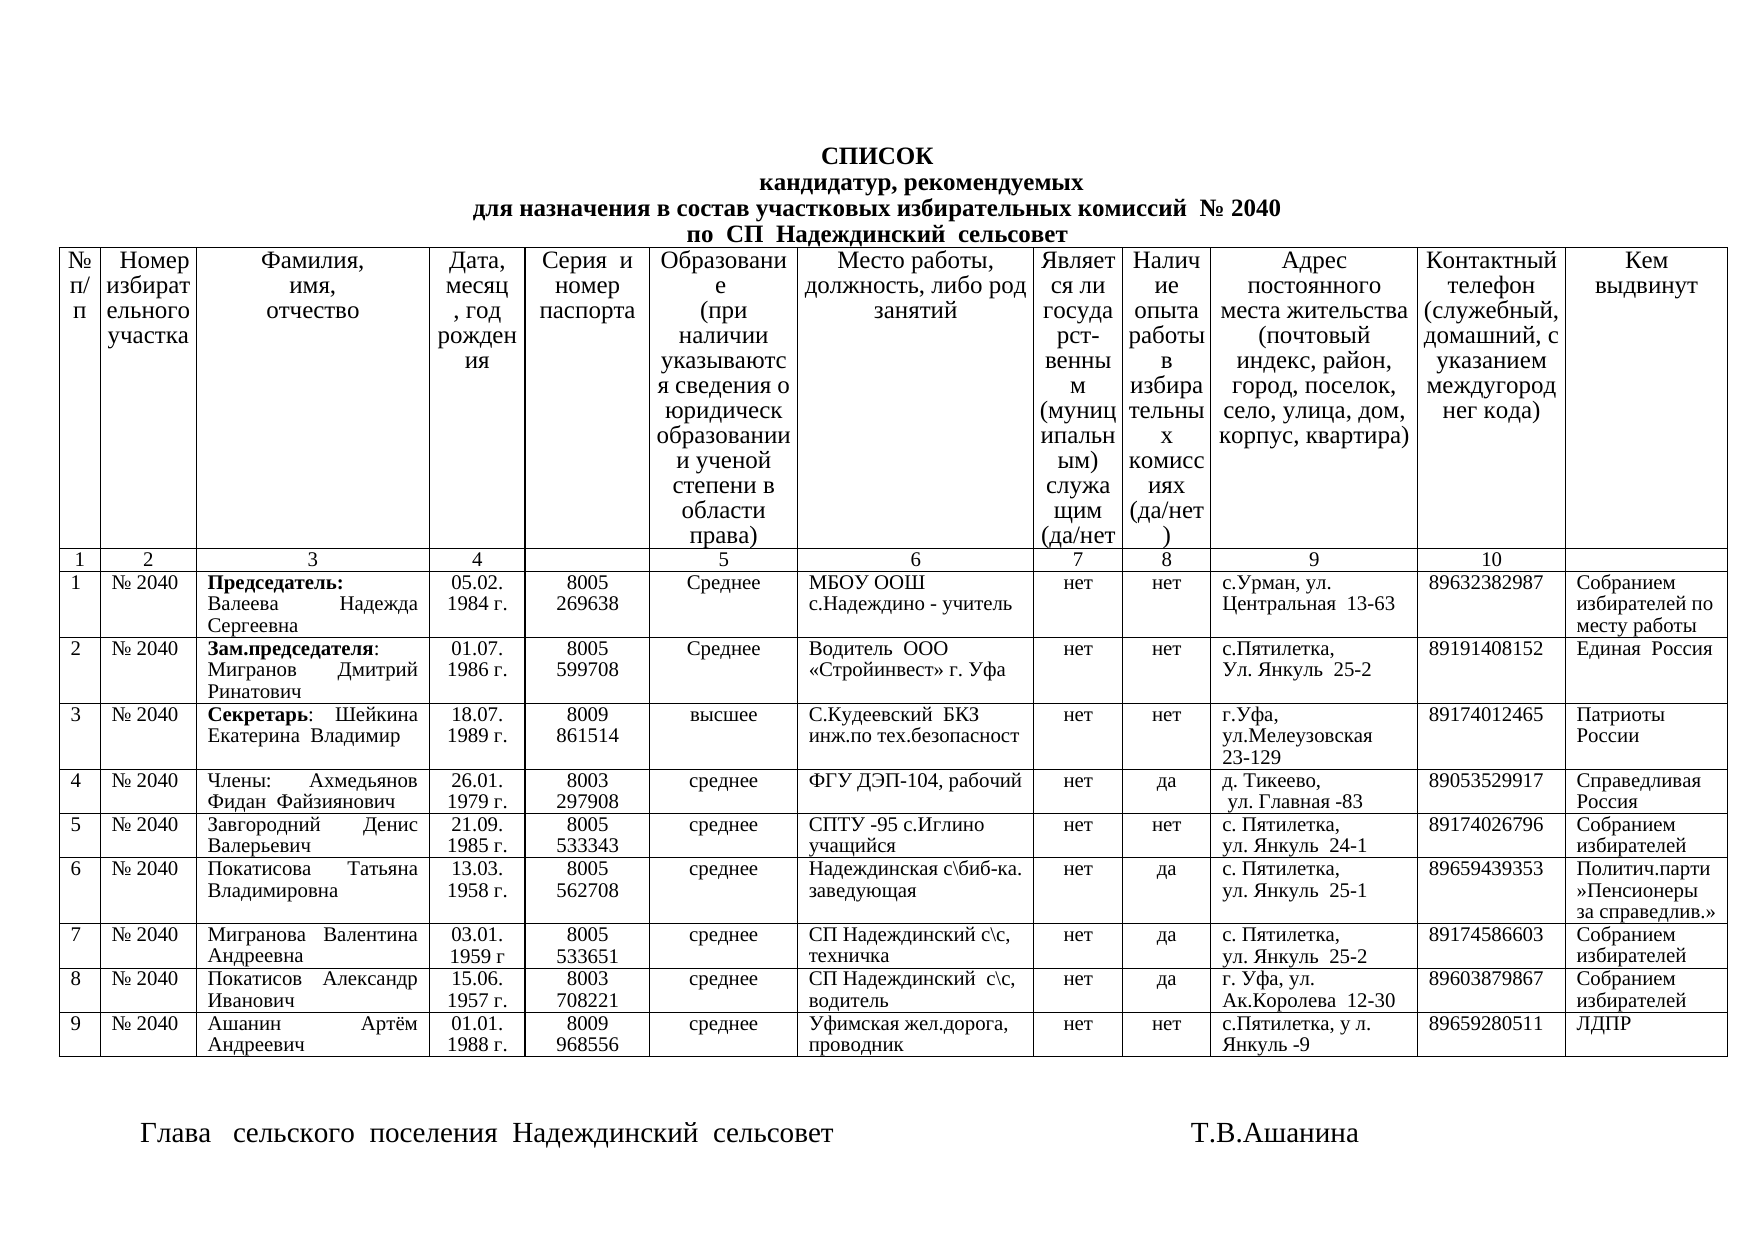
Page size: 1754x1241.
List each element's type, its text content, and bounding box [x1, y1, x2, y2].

table_header Место работы, должность, либо род занятий [798, 248, 1033, 548]
table_cell 89659439353 [1418, 858, 1565, 923]
table_cell 5 [60, 814, 100, 857]
table_cell нет [1034, 858, 1122, 923]
table_cell № 2040 [101, 638, 196, 703]
table_cell 89659280511 [1418, 1013, 1565, 1056]
table_cell 8005 562708 [526, 858, 649, 923]
table_cell 13.03. 1958 г. [430, 858, 524, 923]
table_cell ЛДПР [1566, 1013, 1727, 1056]
table_cell СП Надеждинский с\с, водитель [798, 969, 1033, 1012]
table_cell № 2040 [101, 814, 196, 857]
table_cell нет [1034, 770, 1122, 813]
table_cell 8005 533651 [526, 924, 649, 967]
table_header Номер избирательного участка [101, 248, 196, 548]
text по СП Надеждинский сельсовет [118, 221, 1636, 247]
table_cell 3 [197, 549, 429, 571]
table_cell № 2040 [101, 572, 196, 637]
table_header Кем выдвинут [1566, 248, 1727, 548]
table_cell 9 [60, 1013, 100, 1056]
table_cell СПТУ -95 с.Иглино учащийся [798, 814, 1033, 857]
table_cell нет [1123, 638, 1210, 703]
table_cell Собранием избирателей [1566, 969, 1727, 1012]
table_cell № 2040 [101, 969, 196, 1012]
table_cell Надеждинская с\биб-ка. заведующая [798, 858, 1033, 923]
table_cell 89053529917 [1418, 770, 1565, 813]
table_cell нет [1123, 1013, 1210, 1056]
table_cell 10 [1418, 549, 1565, 571]
table_cell 89191408152 [1418, 638, 1565, 703]
table_cell да [1123, 858, 1210, 923]
table_header Адрес постоянного места жительства (почтовый индекс, район, город, поселок, село, улица, дом, корпус, квартира) [1211, 248, 1417, 548]
text СПИСОК [118, 144, 1636, 170]
table_cell Патриоты России [1566, 704, 1727, 769]
table_cell с. Пятилетка, ул. Янкуль 25-1 [1211, 858, 1417, 923]
table_cell с.Пятилетка, Ул. Янкуль 25-2 [1211, 638, 1417, 703]
table_cell среднее [650, 1013, 797, 1056]
table_cell 4 [60, 770, 100, 813]
table_cell нет [1034, 572, 1122, 637]
table_cell г. Уфа, ул. Ак.Королева 12-30 [1211, 969, 1417, 1012]
table_cell высшее [650, 704, 797, 769]
table_cell среднее [650, 770, 797, 813]
table_cell 7 [1034, 549, 1122, 571]
table_cell нет [1123, 814, 1210, 857]
table_cell нет [1034, 1013, 1122, 1056]
table_cell 9 [1211, 549, 1417, 571]
table_cell Покатисова Татьяна Владимировна [197, 858, 429, 923]
table_cell 26.01. 1979 г. [430, 770, 524, 813]
table_cell 8 [1123, 549, 1210, 571]
table_cell Единая Россия [1566, 638, 1727, 703]
table_cell нет [1123, 572, 1210, 637]
table_cell 89603879867 [1418, 969, 1565, 1012]
table_cell 18.07. 1989 г. [430, 704, 524, 769]
table_cell [1566, 549, 1727, 571]
table_cell 8009 968556 [526, 1013, 649, 1056]
table_cell Секретарь: Шейкина Екатерина Владимир [197, 704, 429, 769]
table_cell 8005 533343 [526, 814, 649, 857]
table_cell 5 [650, 549, 797, 571]
table_cell № 2040 [101, 770, 196, 813]
table_cell 2 [101, 549, 196, 571]
table_cell 6 [60, 858, 100, 923]
table_cell с. Пятилетка, ул. Янкуль 25-2 [1211, 924, 1417, 967]
table_cell Покатисов Александр Иванович [197, 969, 429, 1012]
table_cell с.Урман, ул. Центральная 13-63 [1211, 572, 1417, 637]
table_cell Собранием избирателей [1566, 814, 1727, 857]
table_cell Собранием избирателей по месту работы [1566, 572, 1727, 637]
table_header Серия и номер паспорта [526, 248, 649, 548]
table_header Наличие опыта работы в избирательных комиссиях (да/нет) [1123, 248, 1210, 548]
table_cell 8003 708221 [526, 969, 649, 1012]
table_cell 89174586603 [1418, 924, 1565, 967]
table_header Фамилия, имя, отчество [197, 248, 429, 548]
table_cell 1 [60, 549, 100, 571]
table_header Дата, месяц , год рождения [430, 248, 524, 548]
table_cell 89632382987 [1418, 572, 1565, 637]
table_cell да [1123, 770, 1210, 813]
table_cell да [1123, 924, 1210, 967]
table_cell Справедливая Россия [1566, 770, 1727, 813]
table_cell среднее [650, 858, 797, 923]
table_cell нет [1123, 704, 1210, 769]
text для назначения в состав участковых избирательных комиссий № 2040 [118, 196, 1636, 221]
table_cell с. Пятилетка, ул. Янкуль 24-1 [1211, 814, 1417, 857]
table_cell Ашанин Артём Андреевич [197, 1013, 429, 1056]
table_header № п/п [60, 248, 100, 548]
table_cell Среднее [650, 572, 797, 637]
table_cell 03.01. 1959 г [430, 924, 524, 967]
table_cell 89174012465 [1418, 704, 1565, 769]
table_cell нет [1034, 924, 1122, 967]
table_cell 8 [60, 969, 100, 1012]
table_cell среднее [650, 969, 797, 1012]
table_cell среднее [650, 924, 797, 967]
table_cell 6 [798, 549, 1033, 571]
table_cell № 2040 [101, 704, 196, 769]
table_cell Среднее [650, 638, 797, 703]
table_cell № 2040 [101, 924, 196, 967]
table_cell 01.01. 1988 г. [430, 1013, 524, 1056]
table_cell [526, 549, 649, 571]
table_header Контактный телефон (служебный, домашний, с указанием междугороднег кода) [1418, 248, 1565, 548]
table_cell 8005 599708 [526, 638, 649, 703]
table_cell 05.02. 1984 г. [430, 572, 524, 637]
table_cell 8009 861514 [526, 704, 649, 769]
table_header Является ли государст-венным (муниципальным) служащим (да/нет [1034, 248, 1122, 548]
table_cell Завгородний Денис Валерьевич [197, 814, 429, 857]
table_cell г.Уфа, ул.Мелеузовская 23-129 [1211, 704, 1417, 769]
table_cell да [1123, 969, 1210, 1012]
table_cell 8005 269638 [526, 572, 649, 637]
text кандидатур, рекомендуемых [118, 170, 1636, 196]
table_cell 3 [60, 704, 100, 769]
table_cell 2 [60, 638, 100, 703]
table_cell ФГУ ДЭП-104, рабочий [798, 770, 1033, 813]
table_cell с.Пятилетка, у л. Янкуль -9 [1211, 1013, 1417, 1056]
table_cell № 2040 [101, 1013, 196, 1056]
table_cell 7 [60, 924, 100, 967]
table_cell 15.06. 1957 г. [430, 969, 524, 1012]
table_cell нет [1034, 814, 1122, 857]
table_cell СП Надеждинский с\с, техничка [798, 924, 1033, 967]
table_cell 8003 297908 [526, 770, 649, 813]
table_cell Члены: Ахмедьянов Фидан Файзиянович [197, 770, 429, 813]
table_cell 89174026796 [1418, 814, 1565, 857]
table_cell 01.07. 1986 г. [430, 638, 524, 703]
table_cell МБОУ ООШ с.Надеждино - учитель [798, 572, 1033, 637]
table_cell С.Кудеевский БКЗ инж.по тех.безопасност [798, 704, 1033, 769]
table_cell среднее [650, 814, 797, 857]
table_cell нет [1034, 638, 1122, 703]
text Глава сельского поселения Надеждинский сельсовет Т.В.Ашанина [118, 1116, 1636, 1149]
table_cell Председатель: Валеева Надежда Сергеевна [197, 572, 429, 637]
table_cell д. Тикеево, ул. Главная -83 [1211, 770, 1417, 813]
table_cell нет [1034, 704, 1122, 769]
table_cell Уфимская жел.дорога, проводник [798, 1013, 1033, 1056]
table_cell Политич.парти»Пенсионеры за справедлив.» [1566, 858, 1727, 923]
table_cell Водитель ООО «Стройинвест» г. Уфа [798, 638, 1033, 703]
table_cell 4 [430, 549, 524, 571]
table_cell 21.09. 1985 г. [430, 814, 524, 857]
table_cell Мигранова Валентина Андреевна [197, 924, 429, 967]
table_cell Собранием избирателей [1566, 924, 1727, 967]
table_header Образование (при наличии указываются сведения о юридическ образовании и ученой степени в области права) [650, 248, 797, 548]
table_cell 1 [60, 572, 100, 637]
table_cell Зам.председателя: Мигранов Дмитрий Ринатович [197, 638, 429, 703]
table_cell нет [1034, 969, 1122, 1012]
table_cell № 2040 [101, 858, 196, 923]
